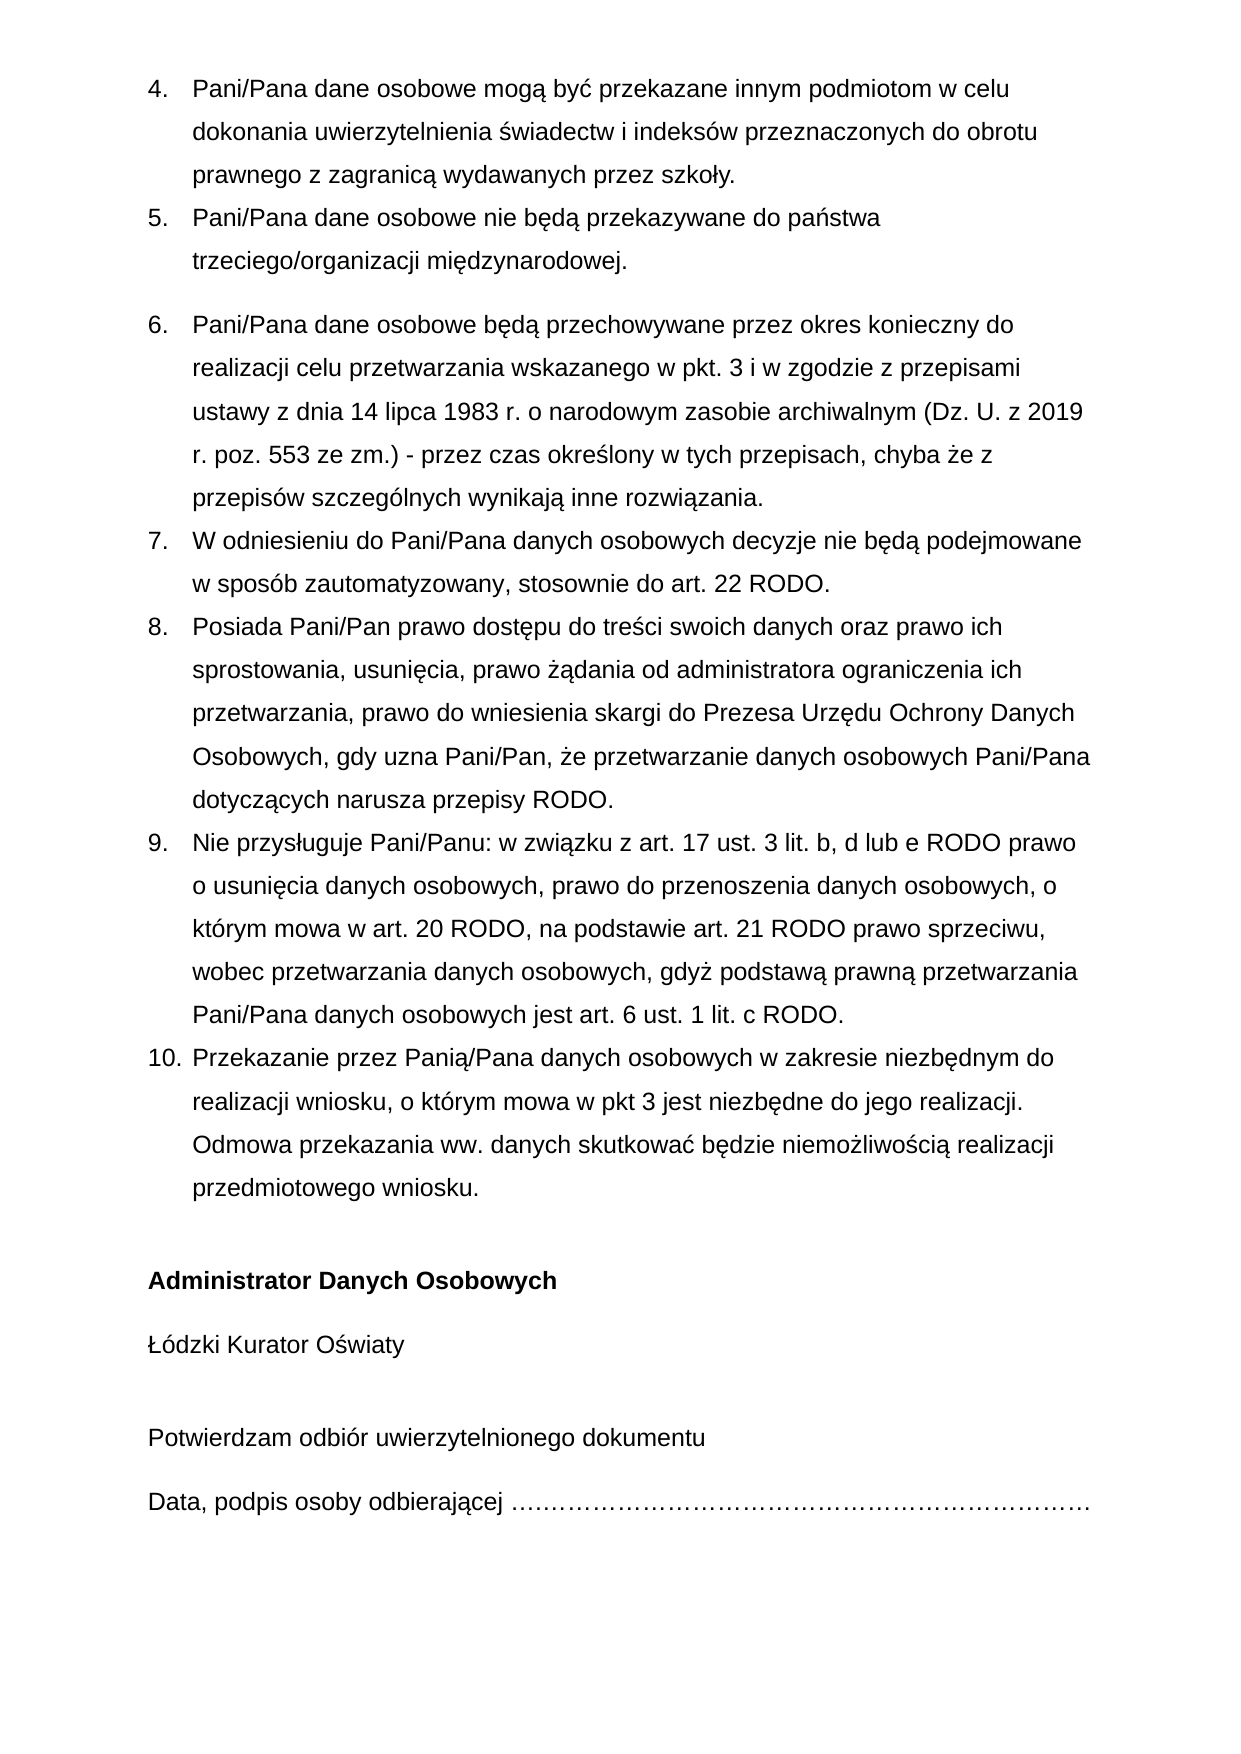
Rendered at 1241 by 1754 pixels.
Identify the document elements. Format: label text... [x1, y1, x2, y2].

list Nie przysługuje Pani/Panu: w związku z art. 17 ust. 3 lit. b, d lub e RODO prawo o usunięcia danych osobowych, prawo do przenoszenia danych osobowych, o którym mowa w art. 20 RODO, na podstawie art. 21 RODO prawo sprzeciwu, wobec przetwarzania danych osobowych, gdyż podstawą prawną przetwarzania Pani/Pana danych osobowych jest art. 6 ust. 1 lit. c RODO. [148, 828, 1093, 1029]
list Posiada Pani/Pan prawo dostępu do treści swoich danych oraz prawo ich sprostowania, usunięcia, prawo żądania od administratora ograniczenia ich przetwarzania, prawo do wniesienia skargi do Prezesa Urzędu Ochrony Danych Osobowych, gdy uzna Pani/Pan, że przetwarzanie danych osobowych Pani/Pana dotyczących narusza przepisy RODO. [148, 612, 1093, 813]
text Łódzki Kurator Oświaty [148, 1330, 1093, 1359]
list Pani/Pana dane osobowe nie będą przekazywane do państwa trzeciego/organizacji międzynarodowej. [148, 203, 1093, 275]
list W odniesieniu do Pani/Pana danych osobowych decyzje nie będą podejmowane w sposób zautomatyzowany, stosownie do art. 22 RODO. [148, 526, 1093, 598]
text Data, podpis osoby odbierającej ….………………………………………………………… [148, 1487, 1093, 1515]
list Pani/Pana dane osobowe mogą być przekazane innym podmiotom w celu dokonania uwierzytelnienia świadectw i indeksów przeznaczonych do obrotu prawnego z zagranicą wydawanych przez szkoły. [148, 74, 1093, 189]
text Administrator Danych Osobowych [148, 1266, 1093, 1295]
text Potwierdzam odbiór uwierzytelnionego dokumentu [148, 1423, 1093, 1451]
list Pani/Pana dane osobowe będą przechowywane przez okres konieczny do realizacji celu przetwarzania wskazanego w pkt. 3 i w zgodzie z przepisami ustawy z dnia 14 lipca 1983 r. o narodowym zasobie archiwalnym (Dz. U. z 2019 r. poz. 553 ze zm.) - przez czas określony w tych przepisach, chyba że z przepisów szczególnych wynikają inne rozwiązania. [148, 310, 1093, 512]
list Przekazanie przez Panią/Pana danych osobowych w zakresie niezbędnym do realizacji wniosku, o którym mowa w pkt 3 jest niezbędne do jego realizacji. Odmowa przekazania ww. danych skutkować będzie niemożliwością realizacji przedmiotowego wniosku. [148, 1043, 1093, 1202]
